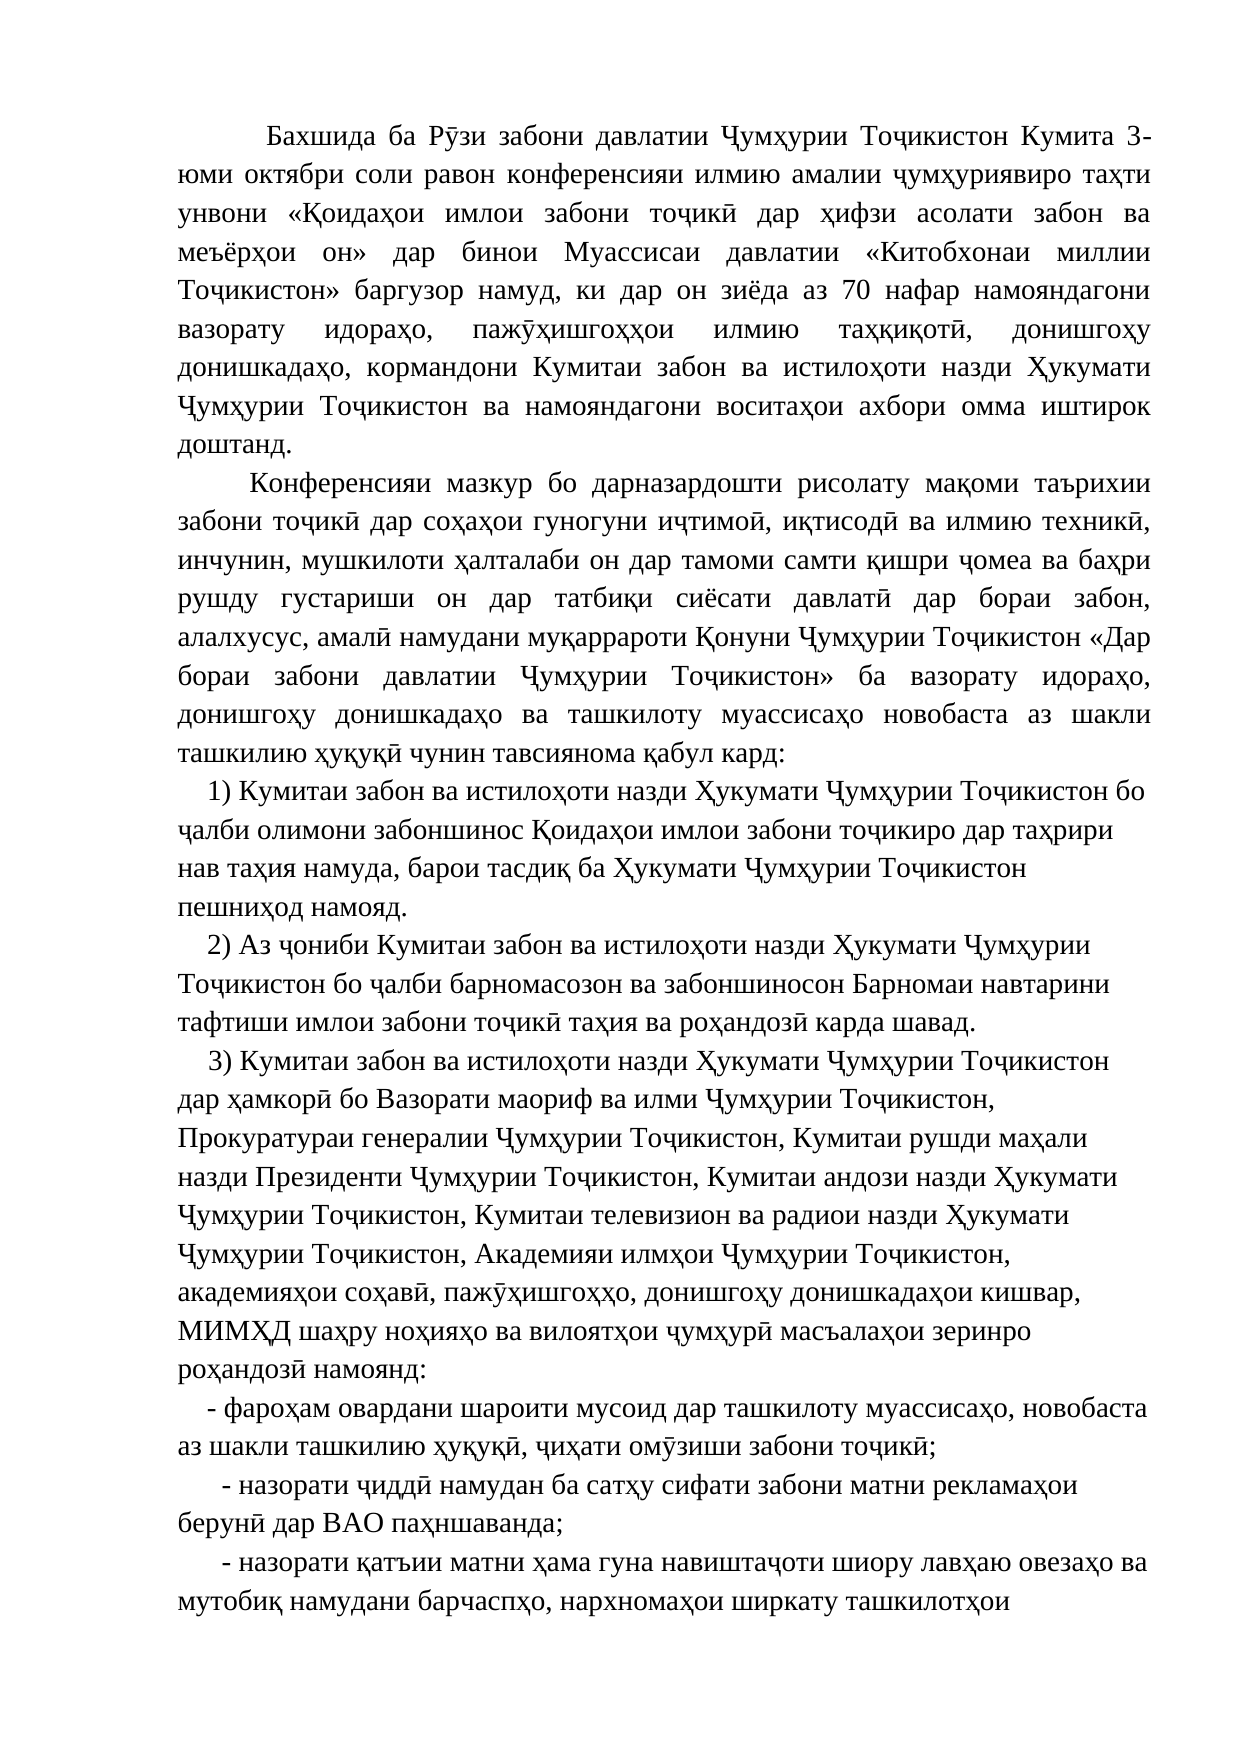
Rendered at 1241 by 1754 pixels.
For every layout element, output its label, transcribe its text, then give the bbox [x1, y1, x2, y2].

text 3) Кумитаи забон ва истилоҳоти назди Ҳукумати Ҷумҳурии Тоҷикистон дар ҳамкорӣ бо Вазорати маориф ва илми Ҷумҳурии Тоҷикистон, Прокуратураи генералии Ҷумҳурии Тоҷикистон, Кумитаи рушди маҳали назди Президенти Ҷумҳурии Тоҷикистон, Кумитаи андози назди Ҳукумати Ҷумҳурии Тоҷикистон, Кумитаи телевизион ва радиои назди Ҳукумати Ҷумҳурии Тоҷикистон, Академияи илмҳои Ҷумҳурии Тоҷикистон, академияҳои соҳавӣ, пажӯҳишгоҳҳо, донишгоҳу донишкадаҳои кишвар, МИМҲД шаҳру ноҳияҳо ва вилоятҳои ҷумҳурӣ масъалаҳои зеринро роҳандозӣ намоянд: [177, 1043, 1152, 1385]
text Конференсияи мазкур бо дарназардошти рисолату мақоми таърихии забони тоҷикӣ дар соҳаҳои гуногуни иҷтимоӣ, иқтисодӣ ва илмию техникӣ, инчунин, мушкилоти ҳалталаби он дар тамоми самти қишри ҷомеа ва баҳри рушду густариши он дар татбиқи сиёсати давлатӣ дар бораи забон, алалхусус, амалӣ намудани муқаррароти Қонуни Ҷумҳурии Тоҷикистон «Дар бораи забони давлатии Ҷумҳурии Тоҷикистон» ба вазорату идораҳо, донишгоҳу донишкадаҳо ва ташкилоту муассисаҳо новобаста аз шакли ташкилию ҳуқуқӣ чунин тавсиянома қабул кард: [177, 465, 1152, 768]
text 2) Аз ҷониби Кумитаи забон ва истилоҳоти назди Ҳукумати Ҷумҳурии Тоҷикистон бо ҷалби барномасозон ва забоншиносон Барномаи навтарини тафтиши имлои забони тоҷикӣ таҳия ва роҳандозӣ карда шавад. [177, 927, 1152, 1038]
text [177, 1544, 1152, 1616]
text Бахшида ба Рӯзи забони давлатии Ҷумҳурии Тоҷикистон Кумита 3-юми октябри соли равон конференсияи илмию амалии ҷумҳуриявиро таҳти унвони «Қоидаҳои имлои забони тоҷикӣ дар ҳифзи асолати забон ва меъёрҳои он» дар бинои Муассисаи давлатии «Китобхонаи миллии Тоҷикистон» баргузор намуд, ки дар он зиёда аз 70 нафар намояндагони вазорату идораҳо, пажӯҳишгоҳҳои илмию таҳқиқотӣ, донишгоҳу донишкадаҳо, кормандони Кумитаи забон ва истилоҳоти назди Ҳукумати Ҷумҳурии Тоҷикистон ва намояндагони воситаҳои ахбори омма иштирок доштанд. [177, 118, 1152, 460]
text - фароҳам овардани шароити мусоид дар ташкилоту муассисаҳо, новобаста аз шакли ташкилию ҳуқуқӣ, ҷиҳати омӯзиши забони тоҷикӣ; [177, 1390, 1152, 1462]
text 1) Кумитаи забон ва истилоҳоти назди Ҳукумати Ҷумҳурии Тоҷикистон бо ҷалби олимони забоншинос Қоидаҳои имлои забони тоҷикиро дар таҳрири нав таҳия намуда, барои тасдиқ ба Ҳукумати Ҷумҳурии Тоҷикистон пешниҳод намояд. [177, 773, 1152, 922]
text - назорати ҷиддӣ намудан ба сатҳу сифати забони матни рекламаҳои берунӣ дар ВАО паҳншаванда; [177, 1467, 1152, 1539]
